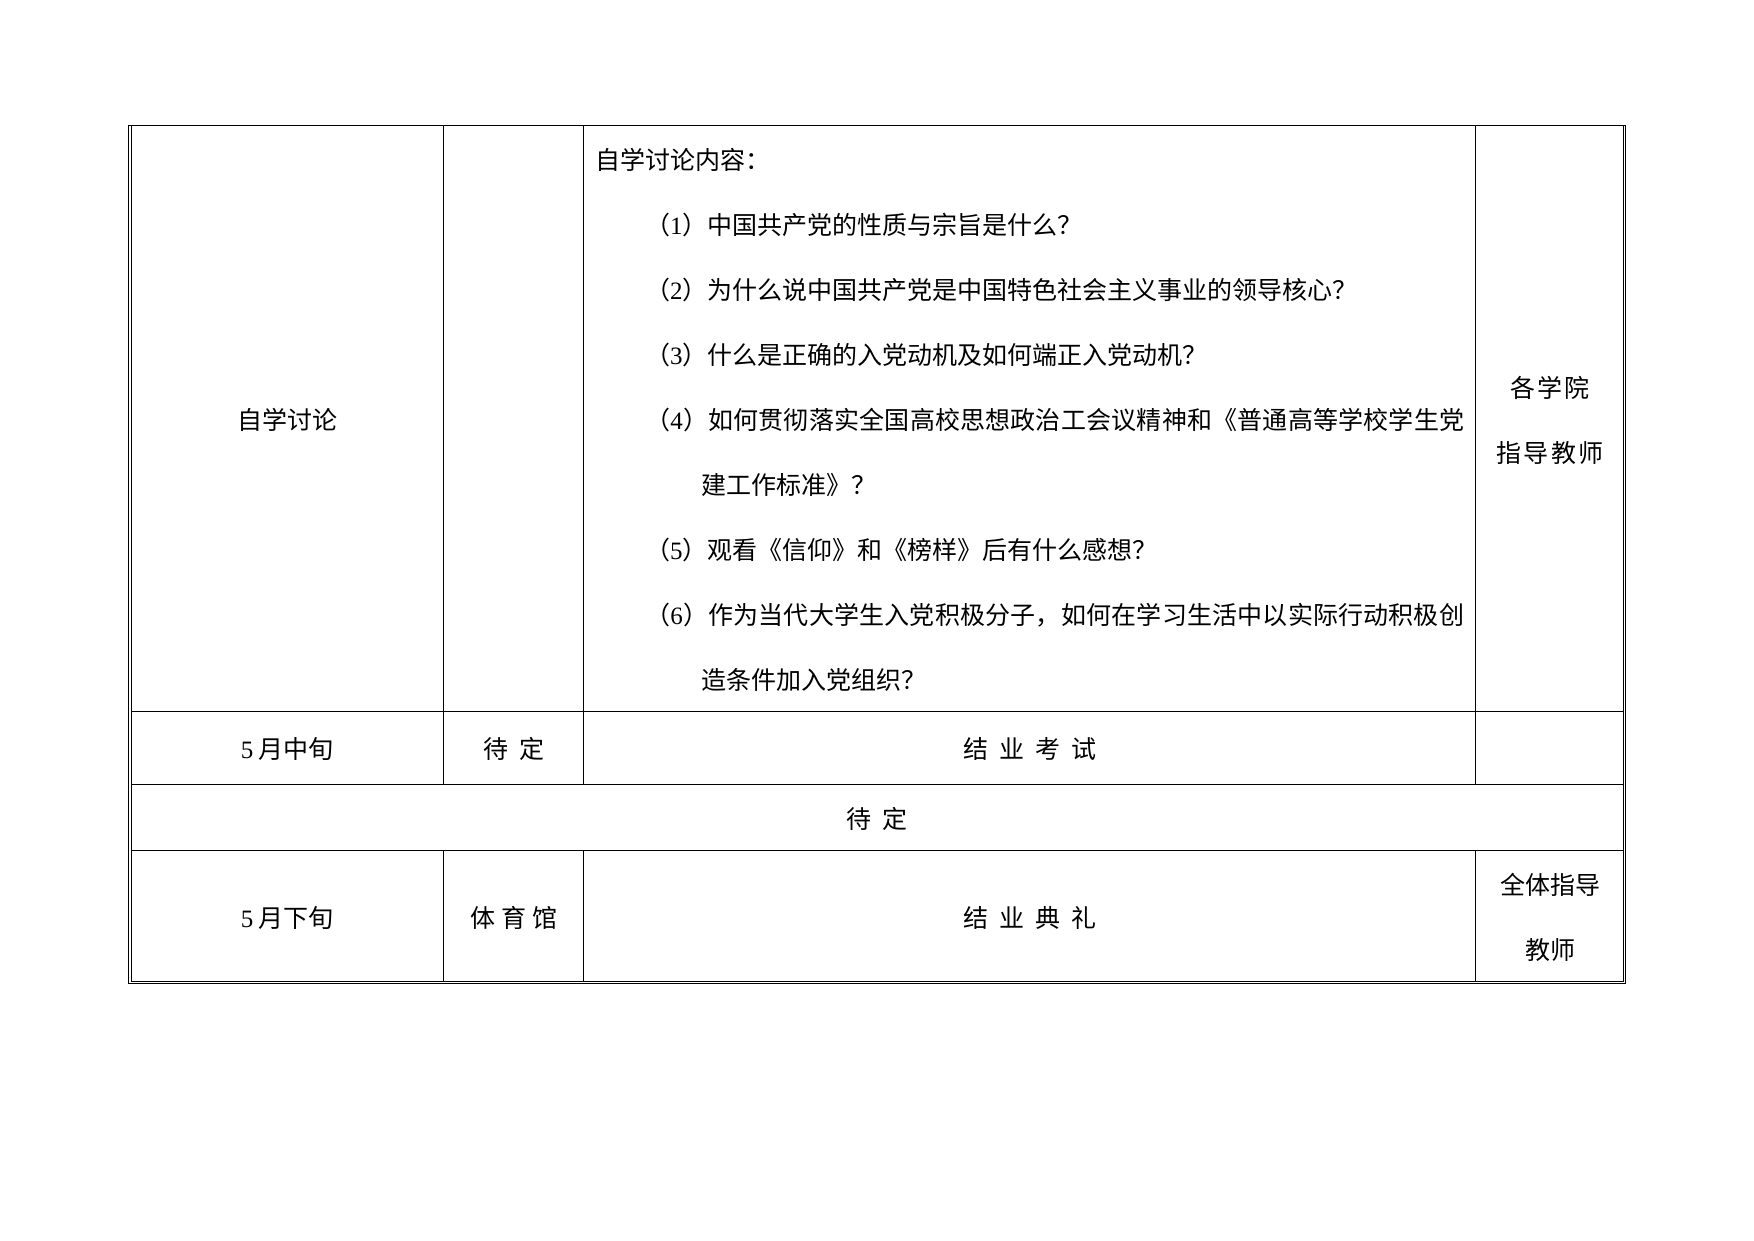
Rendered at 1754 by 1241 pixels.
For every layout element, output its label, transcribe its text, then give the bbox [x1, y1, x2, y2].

table_cell 待 定 [444, 712, 583, 784]
table_cell [1476, 712, 1623, 784]
table_cell 结 业 典 礼 [584, 851, 1475, 981]
table_cell 结 业 考 试 [584, 712, 1475, 784]
table_cell 全体指导 教师 [1476, 851, 1623, 981]
table_cell 各学院 指导教师 [1476, 126, 1623, 711]
table_cell 5月中旬 [132, 712, 443, 784]
table_cell 5月下旬 [132, 851, 443, 981]
table_cell 自学讨论 [132, 126, 443, 711]
table_cell 自学讨论内容： （1）中国共产党的性质与宗旨是什么？ （2）为什么说中国共产党是中国特色社会主义事业的领导核心？ （3）什么是正确的入党动机及如何端正入党动机？ （4）如何贯彻落实全国高校思想政治工会议精神和《普通高等学校学生党建工作标准》？ （5）观看《信仰》和《榜样》后有什么感想？ （6）作为当代大学生入党积极分子，如何在学习生活中以实际行动积极创造条件加入党组织？ [584, 126, 1475, 711]
table_cell [444, 126, 583, 711]
table_cell 待 定 [132, 785, 1623, 850]
table_cell 体 育 馆 [444, 851, 583, 981]
